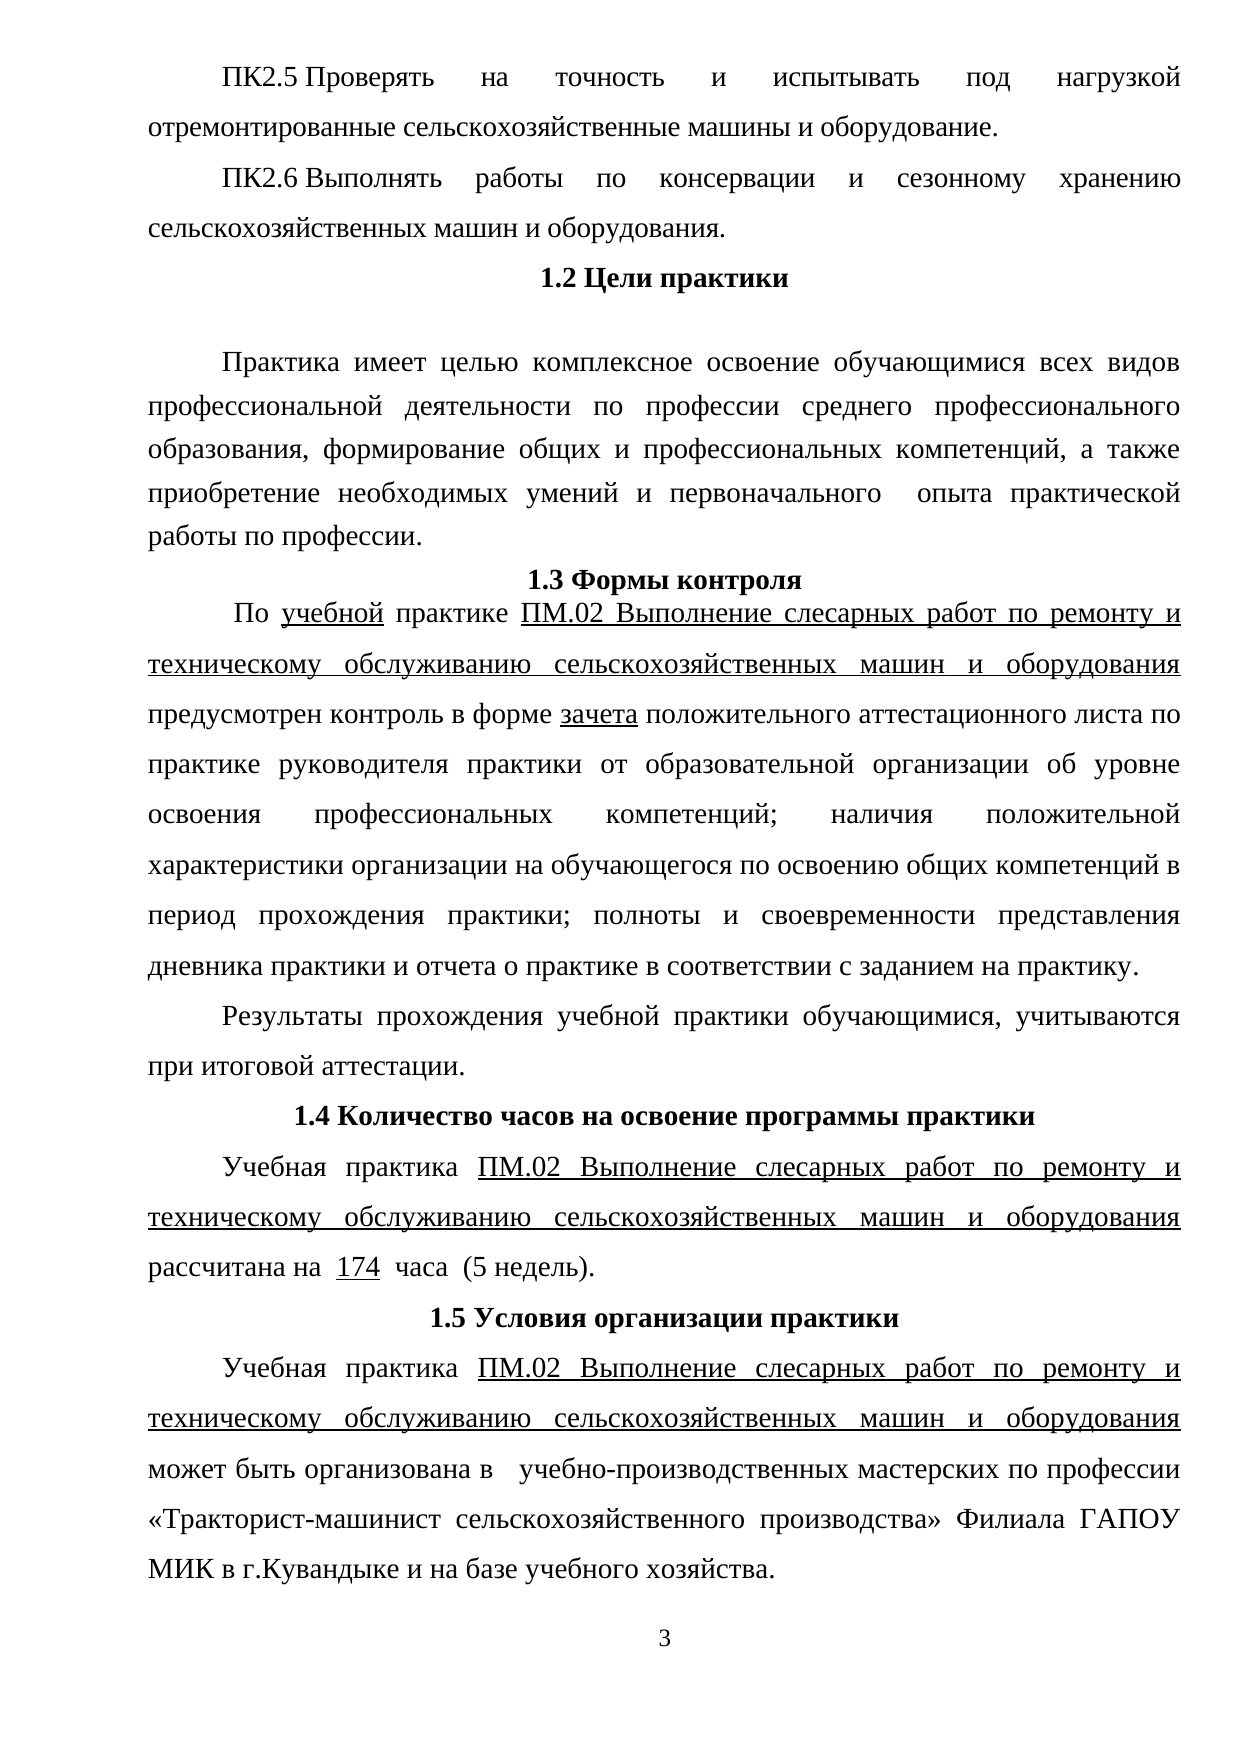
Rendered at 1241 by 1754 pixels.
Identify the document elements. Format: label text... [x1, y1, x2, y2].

text 1.4 Количество часов на освоение программы практики [148, 1098, 1181, 1132]
text Учебная практика ПМ.02 Выполнение слесарных работ по ремонту и техническому обслуживанию сельскохозяйственных машин и оборудования рассчитана на 174 часа (5 недель). [148, 1149, 1181, 1228]
text По учебной практике ПМ.02 Выполнение слесарных работ по ремонту и техническому обслуживанию сельскохозяйственных машин и оборудования предусмотрен контроль в форме зачета положительного аттестационного листа по практике руководителя практики от образовательной организации об уровне освоения профессиональных компетенций; наличия положительной характеристики организации на обучающегося по освоению общих компетенций в период прохождения практики; полноты и своевременности представления дневника практики и отчета о практике в соответствии с заданием на практику. [148, 676, 1181, 981]
text ПК2.6.Выполнять работы по консервации и сезонному хранению сельскохозяйственных машин и оборудования. [148, 160, 1181, 243]
text Учебная практика ПМ.02 Выполнение слесарных работ по ремонту и техническому обслуживанию сельскохозяйственных машин и оборудования рассчитана на 174 часа (5 недель). [148, 1230, 1181, 1283]
text 1.5 Условия организации практики [148, 1300, 1181, 1333]
text Учебная практика ПМ.02 Выполнение слесарных работ по ремонту и техническому обслуживанию сельскохозяйственных машин и оборудования может быть организована в учебно-производственных мастерских по профессии «Тракторист-машинист сельскохозяйственного производства» Филиала ГАПОУ МИК в г.Кувандыке и на базе учебного хозяйства. [148, 1431, 1181, 1585]
text Практика имеет целью комплексное освоение обучающимися всех видов профессиональной деятельности по профессии среднего профессионального образования, формирование общих и профессиональных компетенций, а также приобретение необходимых умений и первоначального опыта практической работы по профессии. [148, 344, 1181, 552]
text По учебной практике ПМ.02 Выполнение слесарных работ по ремонту и техническому обслуживанию сельскохозяйственных машин и оборудования предусмотрен контроль в форме зачета положительного аттестационного листа по практике руководителя практики от образовательной организации об уровне освоения профессиональных компетенций; наличия положительной характеристики организации на обучающегося по освоению общих компетенций в период прохождения практики; полноты и своевременности представления дневника практики и отчета о практике в соответствии с заданием на практику. [148, 595, 1181, 675]
text ПК2.5.Проверять на точность и испытывать под нагрузкой отремонтированные сельскохозяйственные машины и оборудование. [148, 59, 1181, 143]
text Результаты прохождения учебной практики обучающимися, учитываются при итоговой аттестации. [148, 998, 1181, 1082]
text Учебная практика ПМ.02 Выполнение слесарных работ по ремонту и техническому обслуживанию сельскохозяйственных машин и оборудования может быть организована в учебно-производственных мастерских по профессии «Тракторист-машинист сельскохозяйственного производства» Филиала ГАПОУ МИК в г.Кувандыке и на базе учебного хозяйства. [148, 1350, 1181, 1429]
text 1.3 Формы контроля [148, 562, 1181, 595]
text 1.2 Цели практики [148, 260, 1181, 294]
